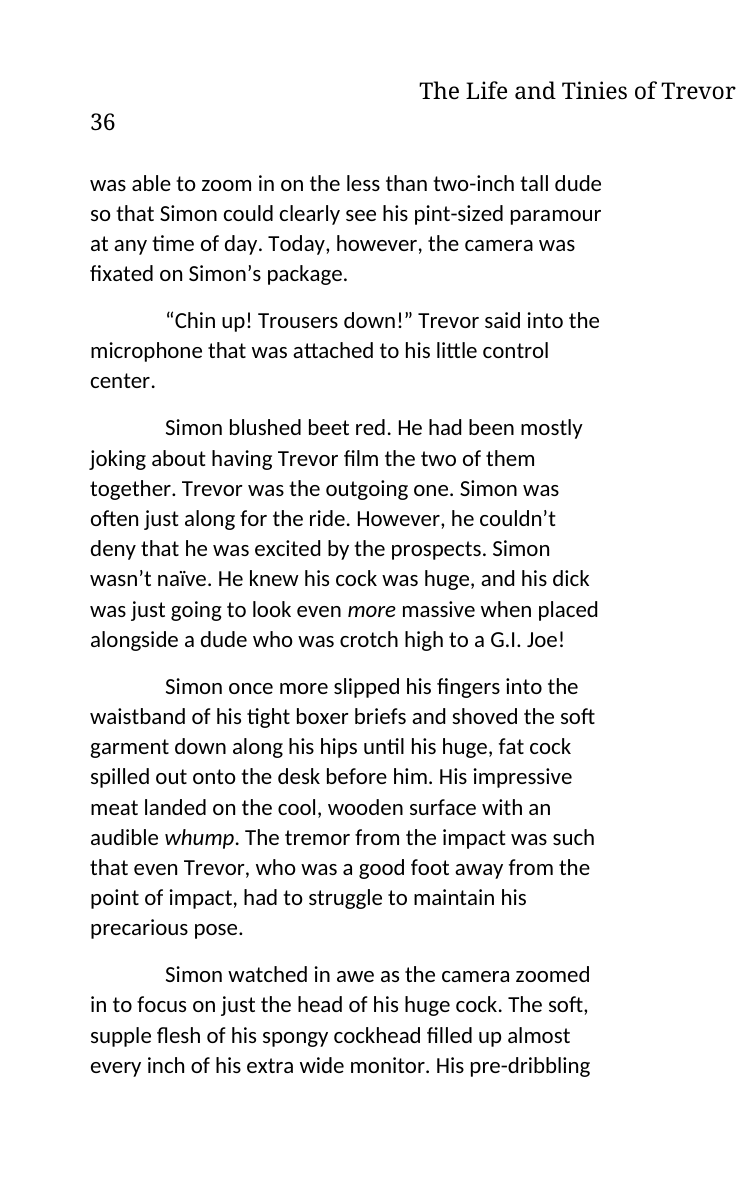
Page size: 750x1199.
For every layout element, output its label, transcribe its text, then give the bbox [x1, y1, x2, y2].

text Simon once more slipped his fingers into the waistband of his tight boxer briefs and shoved the soft garment down along his hips until his huge, fat cock spilled out onto the desk before him. His impressive meat landed on the cool, wooden surface with an audible whump. The tremor from the impact was such that even Trevor, who was a good foot away from the point of impact, had to struggle to maintain his precarious pose. [90, 672, 604, 942]
text Simon blushed beet red. He had been mostly joking about having Trevor film the two of them together. Trevor was the outgoing one. Simon was often just along for the ride. However, he couldn’t deny that he was excited by the prospects. Simon wasn’t naïve. He knew his cock was huge, and his dick was just going to look even more massive when placed alongside a dude who was crotch high to a G.I. Joe! [90, 413, 604, 653]
text “Chin up! Trousers down!” Trevor said into the microphone that was attached to his little control center. [90, 306, 604, 395]
